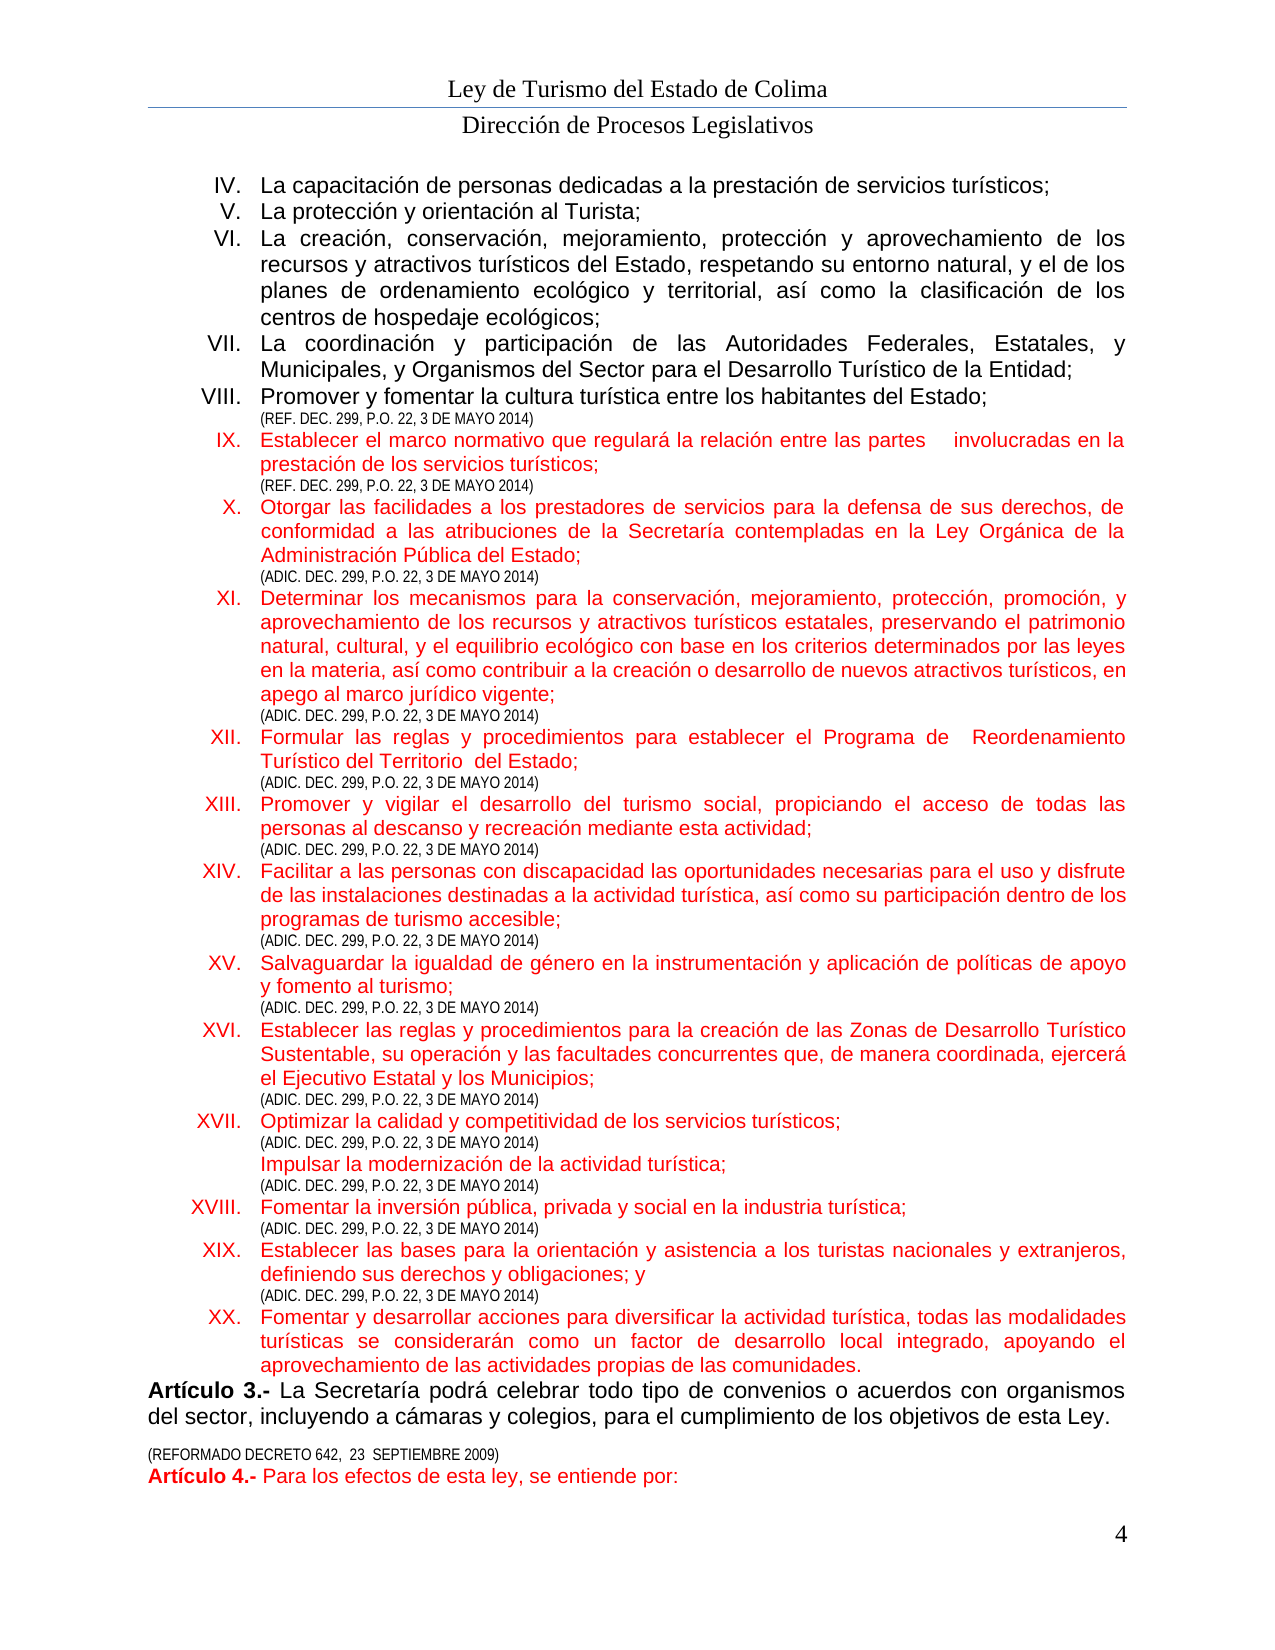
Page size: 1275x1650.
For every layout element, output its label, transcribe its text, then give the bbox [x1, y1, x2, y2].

list Optimizar la calidad y competitividad de los servicios turísticos; [241, 1108, 1127, 1132]
list La capacitación de personas dedicadas a la prestación de servicios turísticos; [241, 172, 1126, 198]
list Establecer las reglas y procedimientos para la creación de las Zonas de Desarrollo Turístico Sustentable, su operación y las facultades concurrentes que, de manera coordinada, ejercerá el Ejecutivo Estatal y los Municipios; [241, 1017, 1127, 1089]
text (ADIC. DEC. 299, P.O. 22, 3 DE MAYO 2014) [260, 931, 1126, 950]
text (REFORMADO DECRETO 642, 23 SEPTIEMBRE 2009) [148, 1445, 1126, 1464]
list Establecer las bases para la orientación y asistencia a los turistas nacionales y extranjeros, definiendo sus derechos y obligaciones; y [241, 1238, 1127, 1286]
text (ADIC. DEC. 299, P.O. 22, 3 DE MAYO 2014) [260, 567, 1126, 586]
list Promover y fomentar la cultura turística entre los habitantes del Estado; [241, 383, 1126, 409]
list Establecer el marco normativo que regulará la relación entre las partes involucradas en la prestación de los servicios turísticos; [241, 428, 1126, 476]
list Fomentar y desarrollar acciones para diversificar la actividad turística, todas las modalidades turísticas se considerarán como un factor de desarrollo local integrado, apoyando el aprovechamiento de las actividades propias de las comunidades. [241, 1305, 1127, 1377]
text (ADIC. DEC. 299, P.O. 22, 3 DE MAYO 2014) [260, 1286, 1126, 1305]
text (REF. DEC. 299, P.O. 22, 3 DE MAYO 2014) [260, 409, 1126, 428]
text (ADIC. DEC. 299, P.O. 22, 3 DE MAYO 2014) [260, 1176, 1126, 1195]
text (ADIC. DEC. 299, P.O. 22, 3 DE MAYO 2014) [260, 773, 1126, 792]
list Otorgar las facilidades a los prestadores de servicios para la defensa de sus derechos, de conformidad a las atribuciones de la Secretaría contempladas en la Ley Orgánica de la Administración Pública del Estado; [242, 495, 1126, 567]
text (ADIC. DEC. 299, P.O. 22, 3 DE MAYO 2014) [260, 706, 1126, 725]
list Fomentar la inversión pública, privada y social en la industria turística; [241, 1195, 1127, 1219]
list Determinar los mecanismos para la conservación, mejoramiento, protección, promoción, y aprovechamiento de los recursos y atractivos turísticos estatales, preservando el patrimonio natural, cultural, y el equilibrio ecológico con base en los criterios determinados por las leyes en la materia, así como contribuir a la creación o desarrollo de nuevos atractivos turísticos, en apego al marco jurídico vigente; [241, 586, 1127, 706]
text Artículo 3.- podrá celebrar todo tipo de convenios o acuerdos con organismos del sector, incluyendo a cámaras y colegios, para el cumplimiento de los objetivos de esta Ley. [148, 1377, 1126, 1429]
list Formular las reglas y procedimientos para establecer el Programa de Reordenamiento Turístico del Territorio del Estado; [241, 725, 1127, 773]
text Impulsar la modernización de la actividad turística; [260, 1152, 1126, 1176]
text Artículo 4.- Para los efectos de esta ley, se entiende por: [148, 1464, 1126, 1488]
text (ADIC. DEC. 299, P.O. 22, 3 DE MAYO 2014) [260, 1132, 1126, 1152]
text (ADIC. DEC. 299, P.O. 22, 3 DE MAYO 2014) [260, 840, 1126, 859]
list Salvaguardar la igualdad de género en la instrumentación y aplicación de políticas de apoyo y fomento al turismo; [241, 950, 1127, 998]
list La protección y orientación al Turista; [241, 198, 1126, 224]
list La creación, conservación, mejoramiento, protección y aprovechamiento de los recursos y atractivos turísticos del Estado, respetando su entorno natural, y el de los planes de ordenamiento ecológico y territorial, así como la clasificación de los centros de hospedaje ecológicos; [241, 224, 1126, 330]
list Facilitar a las personas con discapacidad las oportunidades necesarias para el uso y disfrute de las instalaciones destinadas a la actividad turística, así como su participación dentro de los programas de turismo accesible; [241, 859, 1127, 931]
text (REF. DEC. 299, P.O. 22, 3 DE MAYO 2014) [260, 476, 1126, 495]
text (ADIC. DEC. 299, P.O. 22, 3 DE MAYO 2014) [260, 1089, 1126, 1108]
list La coordinación y participación de las Autoridades Federales, Estatales, y Municipales, y Organismos del Sector para el Desarrollo Turístico de ; [241, 330, 1126, 383]
text (ADIC. DEC. 299, P.O. 22, 3 DE MAYO 2014) [260, 998, 1126, 1017]
list Promover y vigilar el desarrollo del turismo social, propiciando el acceso de todas las personas al descanso y recreación mediante esta actividad; [241, 792, 1127, 840]
text (ADIC. DEC. 299, P.O. 22, 3 DE MAYO 2014) [260, 1219, 1126, 1238]
